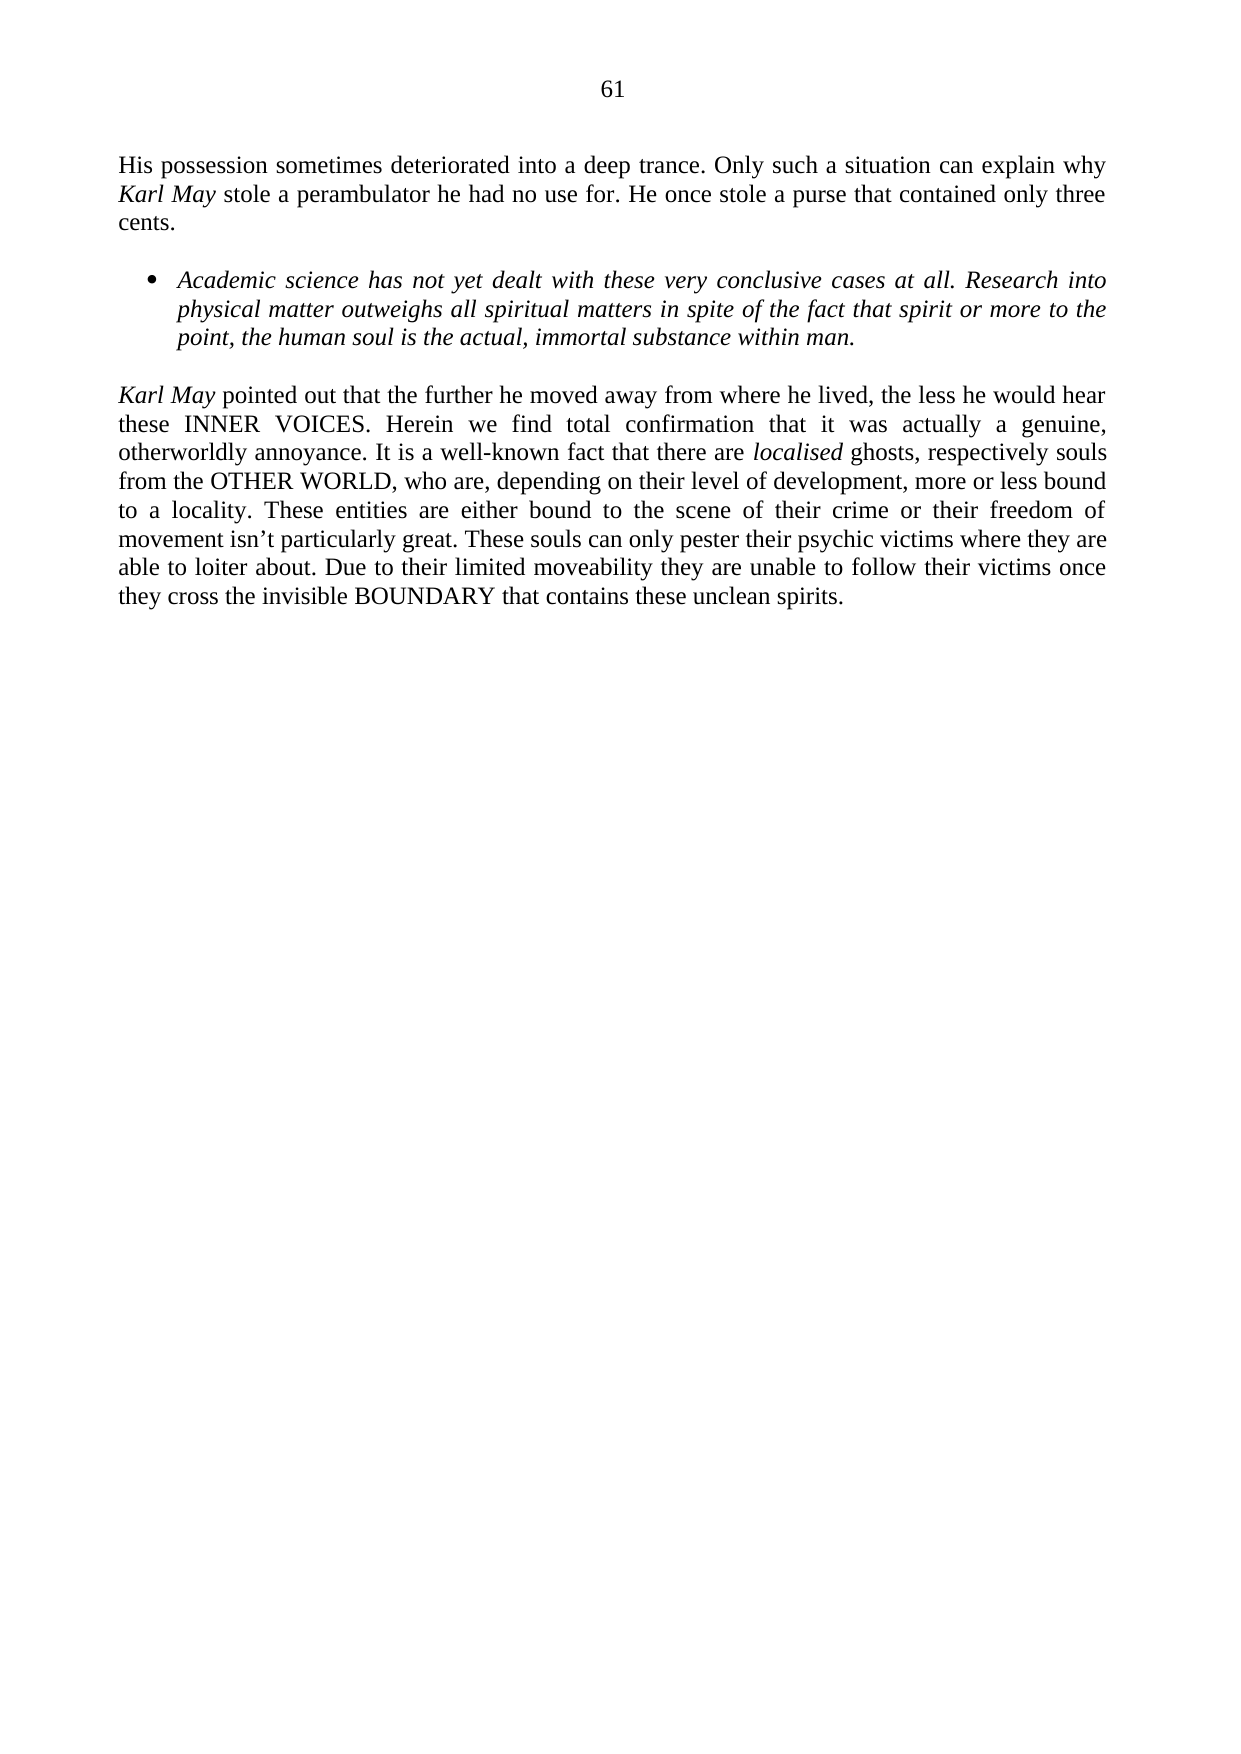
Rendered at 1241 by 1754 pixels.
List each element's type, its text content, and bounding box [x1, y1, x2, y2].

text His possession sometimes deteriorated into a deep trance. Only such a situation can explain why Karl May stole a perambulator he had no use for. He once stole a purse that contained only three cents. [118, 150, 1107, 236]
text Karl May pointed out that the further he moved away from where he lived, the less he would hear these INNER VOICES. Herein we find total confirmation that it was actually a genuine, otherworldly annoyance. It is a well-known fact that there are localised ghosts, respectively souls from the OTHER WORLD, who are, depending on their level of development, more or less bound to a locality. These entities are either bound to the scene of their crime or their freedom of movement isn’t particularly great. These souls can only pester their psychic victims where they are able to loiter about. Due to their limited moveability they are unable to follow their victims once they cross the invisible BOUNDARY that contains these unclean spirits. [118, 380, 1107, 610]
list Academic science has not yet dealt with these very conclusive cases at all. Research into physical matter outweighs all spiritual matters in spite of the fact that spirit or more to the point, the human soul is the actual, immortal substance within man. [148, 265, 1107, 351]
